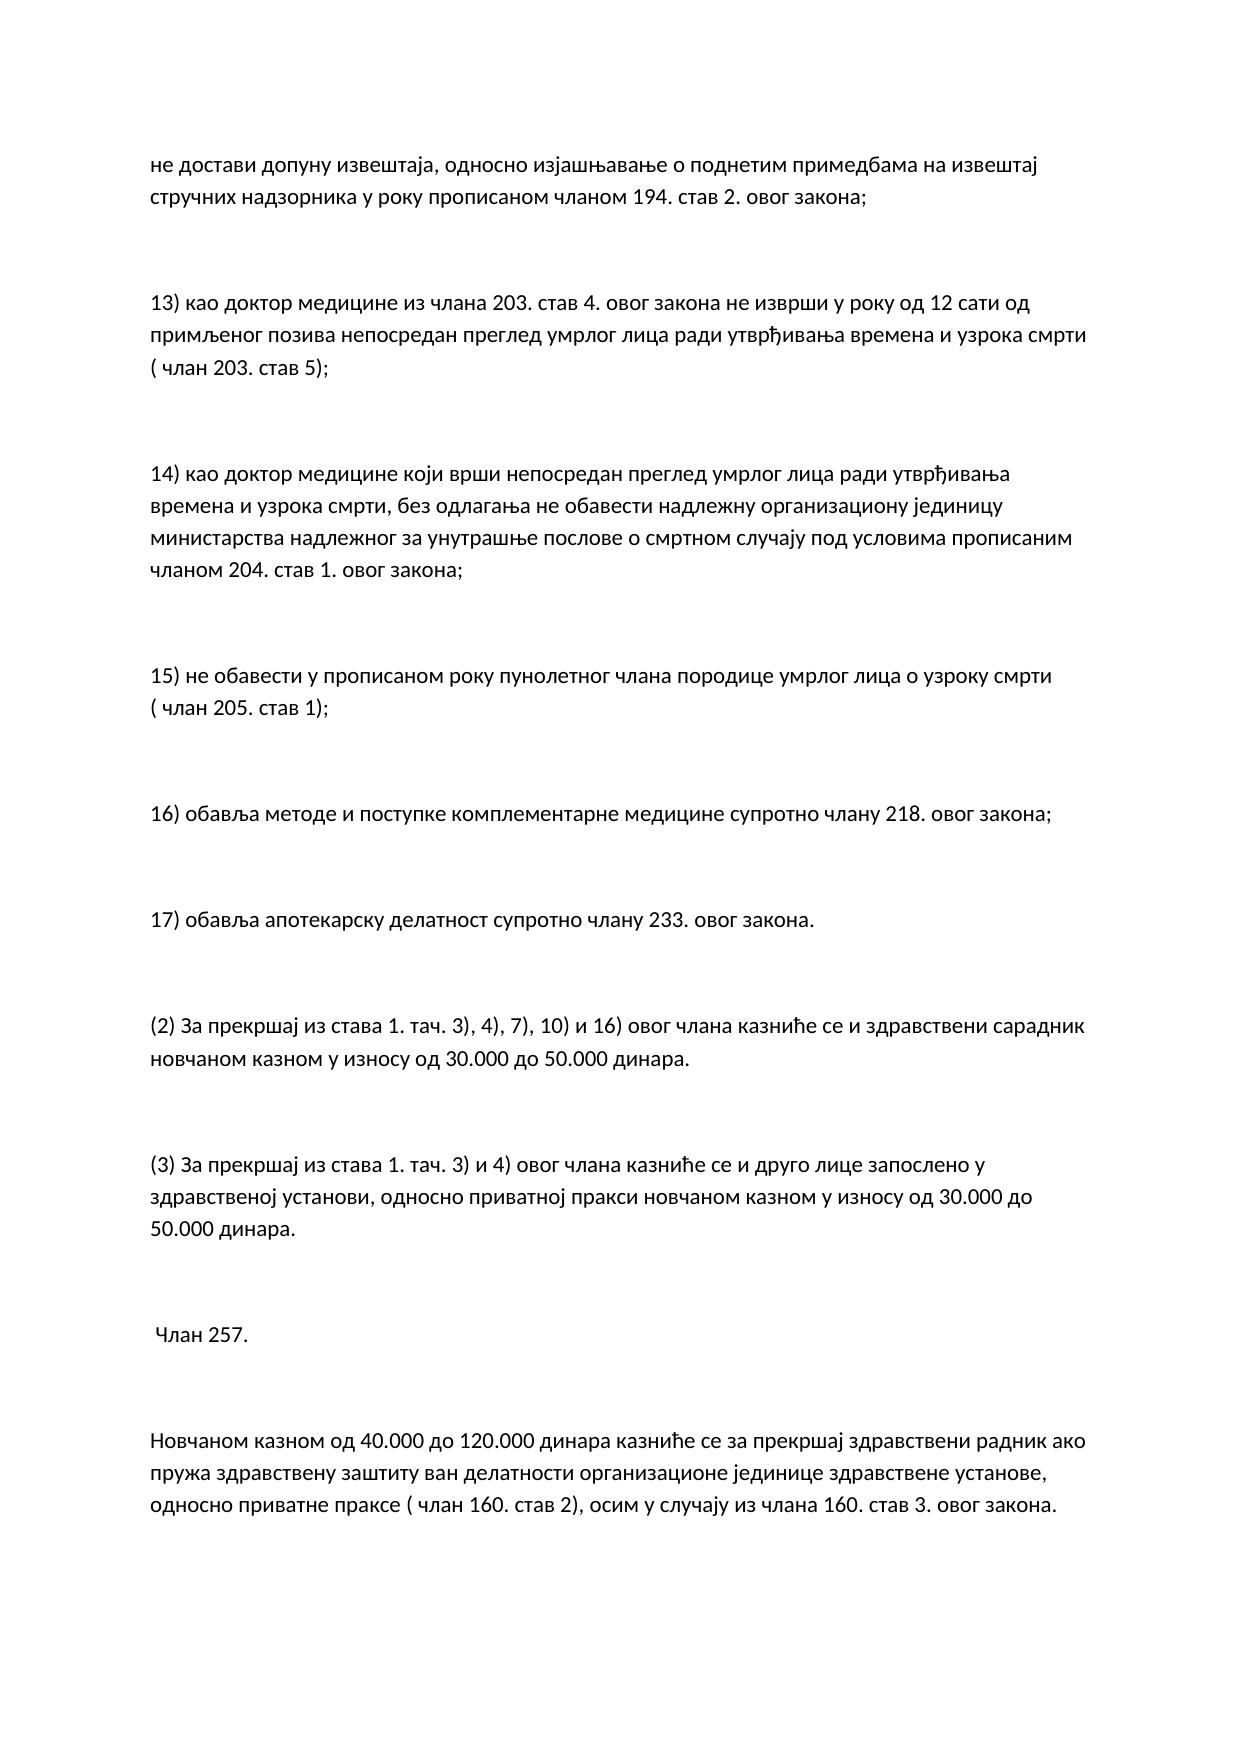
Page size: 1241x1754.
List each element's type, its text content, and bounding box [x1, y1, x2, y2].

text 14) као доктор медицине који врши непосредан преглед умрлог лица ради утврђивања времена и узрока смрти, без одлагања не обавести надлежну организациону јединицу министарства надлежног за унутрашње послове о смртном случају под условима прописаним чланом 204. став 1. овог закона; [150, 459, 1090, 583]
text 15) не обавести у прописаном року пунолетног члана породице умрлог лица о узроку смрти ( члан 205. став 1); [150, 661, 1090, 721]
text 13) као доктор медицине из члана 203. став 4. овог закона не изврши у року од 12 сати од примљеног позива непосредан преглед умрлог лица ради утврђивања времена и узрока смрти ( члан 203. став 5); [150, 288, 1090, 381]
text Новчаном казном од 40.000 до 120.000 динара казниће се за прекршај здравствени радник ако пружа здравствену заштиту ван делатности организационе јединице здравствене установе, односно приватне праксе ( члан 160. став 2), осим у случају из члана 160. став 3. овог закона. [150, 1426, 1090, 1519]
text 16) обавља методе и поступке комплементарне медицине супротно члану 218. овог закона; [150, 799, 1090, 827]
text (3) За прекршај из става 1. тач. 3) и 4) овог члана казниће се и друго лице запослено у здравственој установи, односно приватној пракси новчаном казном у износу од 30.000 до 50.000 динара. [150, 1150, 1090, 1242]
text 17) обавља апотекарску делатност супротно члану 233. овог закона. [150, 906, 1090, 933]
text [150, 150, 1090, 210]
text Члан 257. [150, 1320, 1090, 1348]
text (2) За прекршај из става 1. тач. 3), 4), 7), 10) и 16) овог члана казниће се и здравствени сарадник новчаном казном у износу од 30.000 до 50.000 динара. [150, 1012, 1090, 1072]
